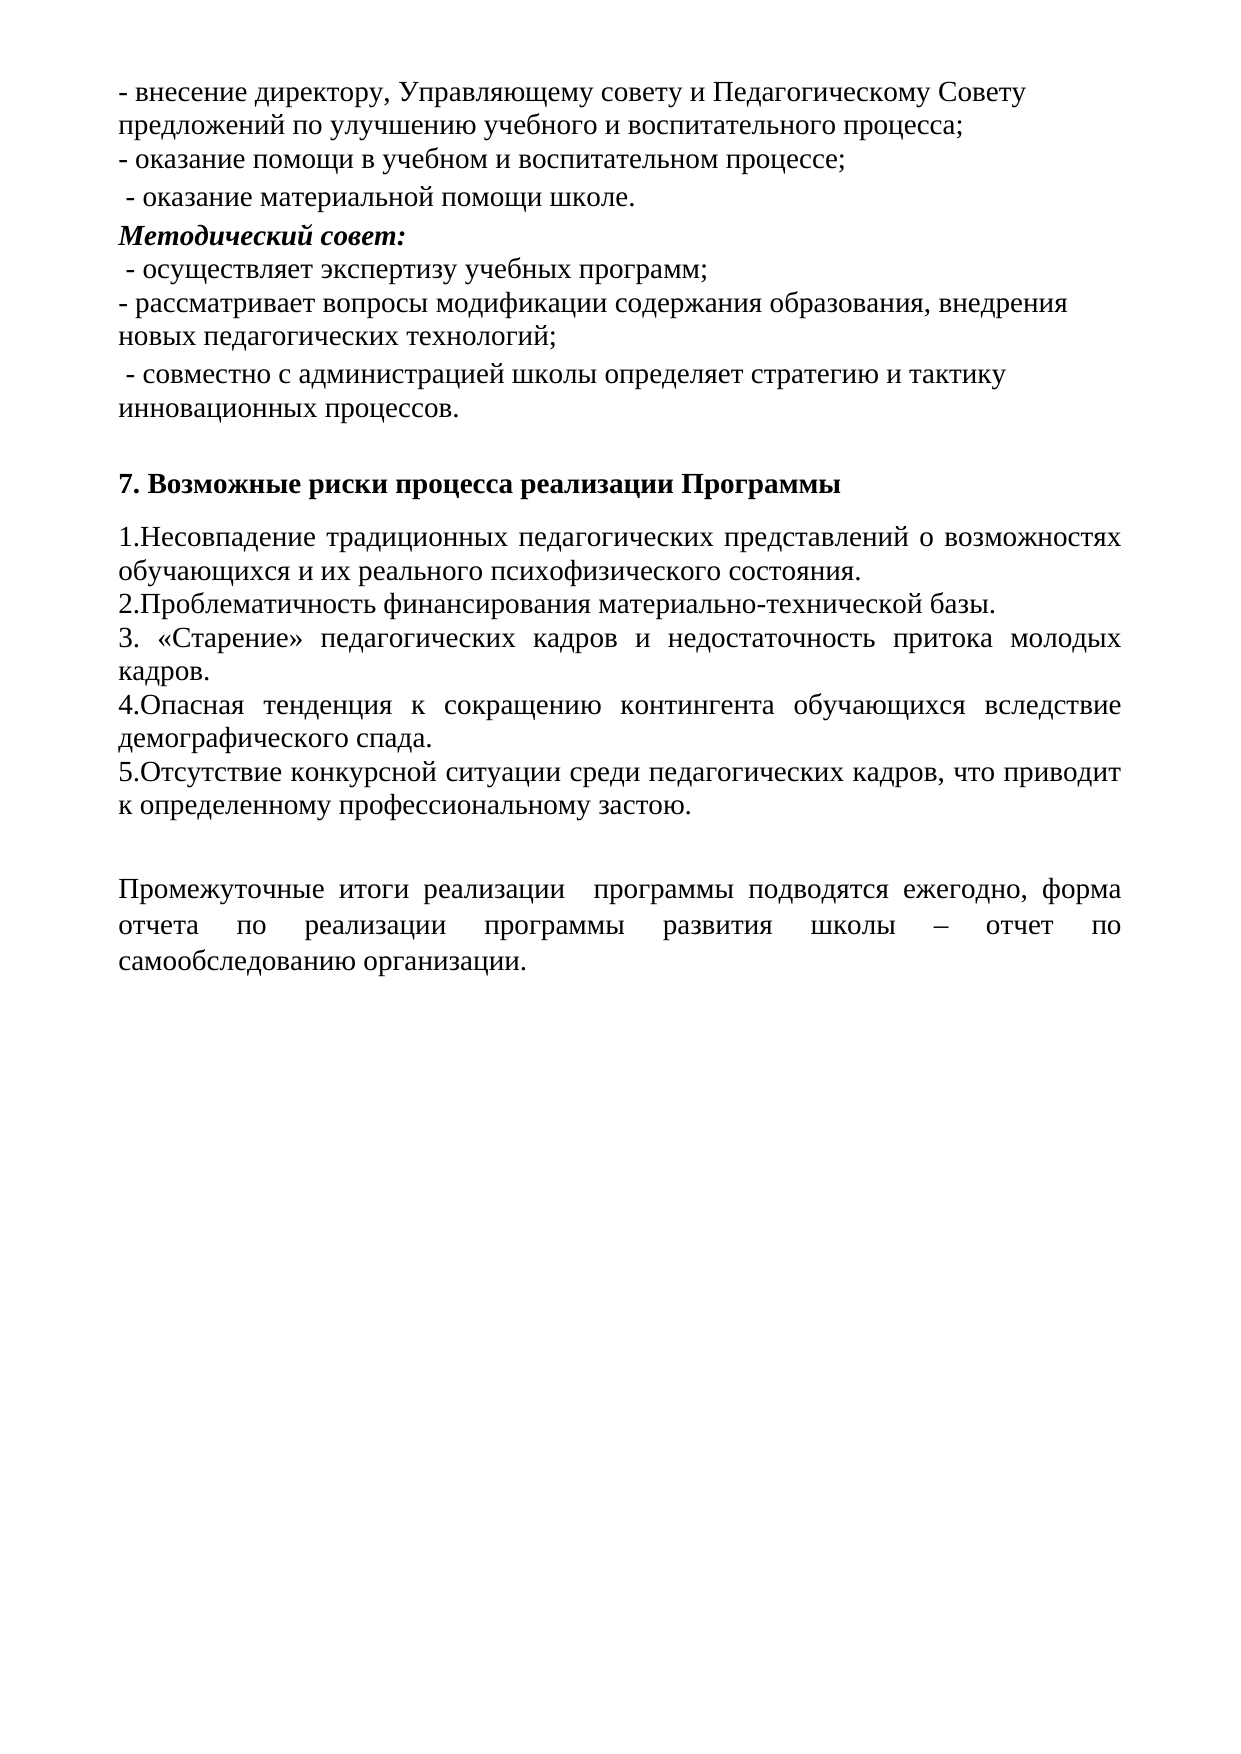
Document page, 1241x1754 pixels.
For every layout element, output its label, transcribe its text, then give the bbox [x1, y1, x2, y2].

text - совместно с администрацией школы определяет стратегию и тактику инновационных процессов. [118, 357, 1122, 424]
text 3. «Старение» педагогических кадров и недостаточность притока молодых кадров. [118, 620, 1122, 687]
text - оказание помощи в учебном и воспитательном процессе; [118, 141, 1122, 174]
text - внесение директору, Управляющему совету и Педагогическому Совету предложений по улучшению учебного и воспитательного процесса; [118, 74, 1122, 141]
text 7. Возможные риски процесса реализации Программы [118, 466, 1122, 500]
text 5.Отсутствие конкурсной ситуации среди педагогических кадров, что приводит к определенному профессиональному застою. [118, 754, 1122, 821]
text 1.Несовпадение традиционных педагогических представлений о возможностях обучающихся и их реального психофизического состояния. [118, 519, 1122, 586]
text - осуществляет экспертизу учебных программ; [118, 251, 1122, 285]
text Промежуточные итоги реализации программы подводятся ежегодно, форма отчета по реализации программы развития школы – отчет по самообследованию организации. [118, 871, 1122, 977]
text - оказание материальной помощи школе. [118, 179, 1122, 213]
text 2.Проблематичность финансирования материально-технической базы. [118, 586, 1122, 620]
text 4.Опасная тенденция к сокращению контингента обучающихся вследствие демографического спада. [118, 687, 1122, 754]
text Методический совет: [118, 218, 1122, 251]
text - рассматривает вопросы модификации содержания образования, внедрения новых педагогических технологий; [118, 285, 1122, 352]
